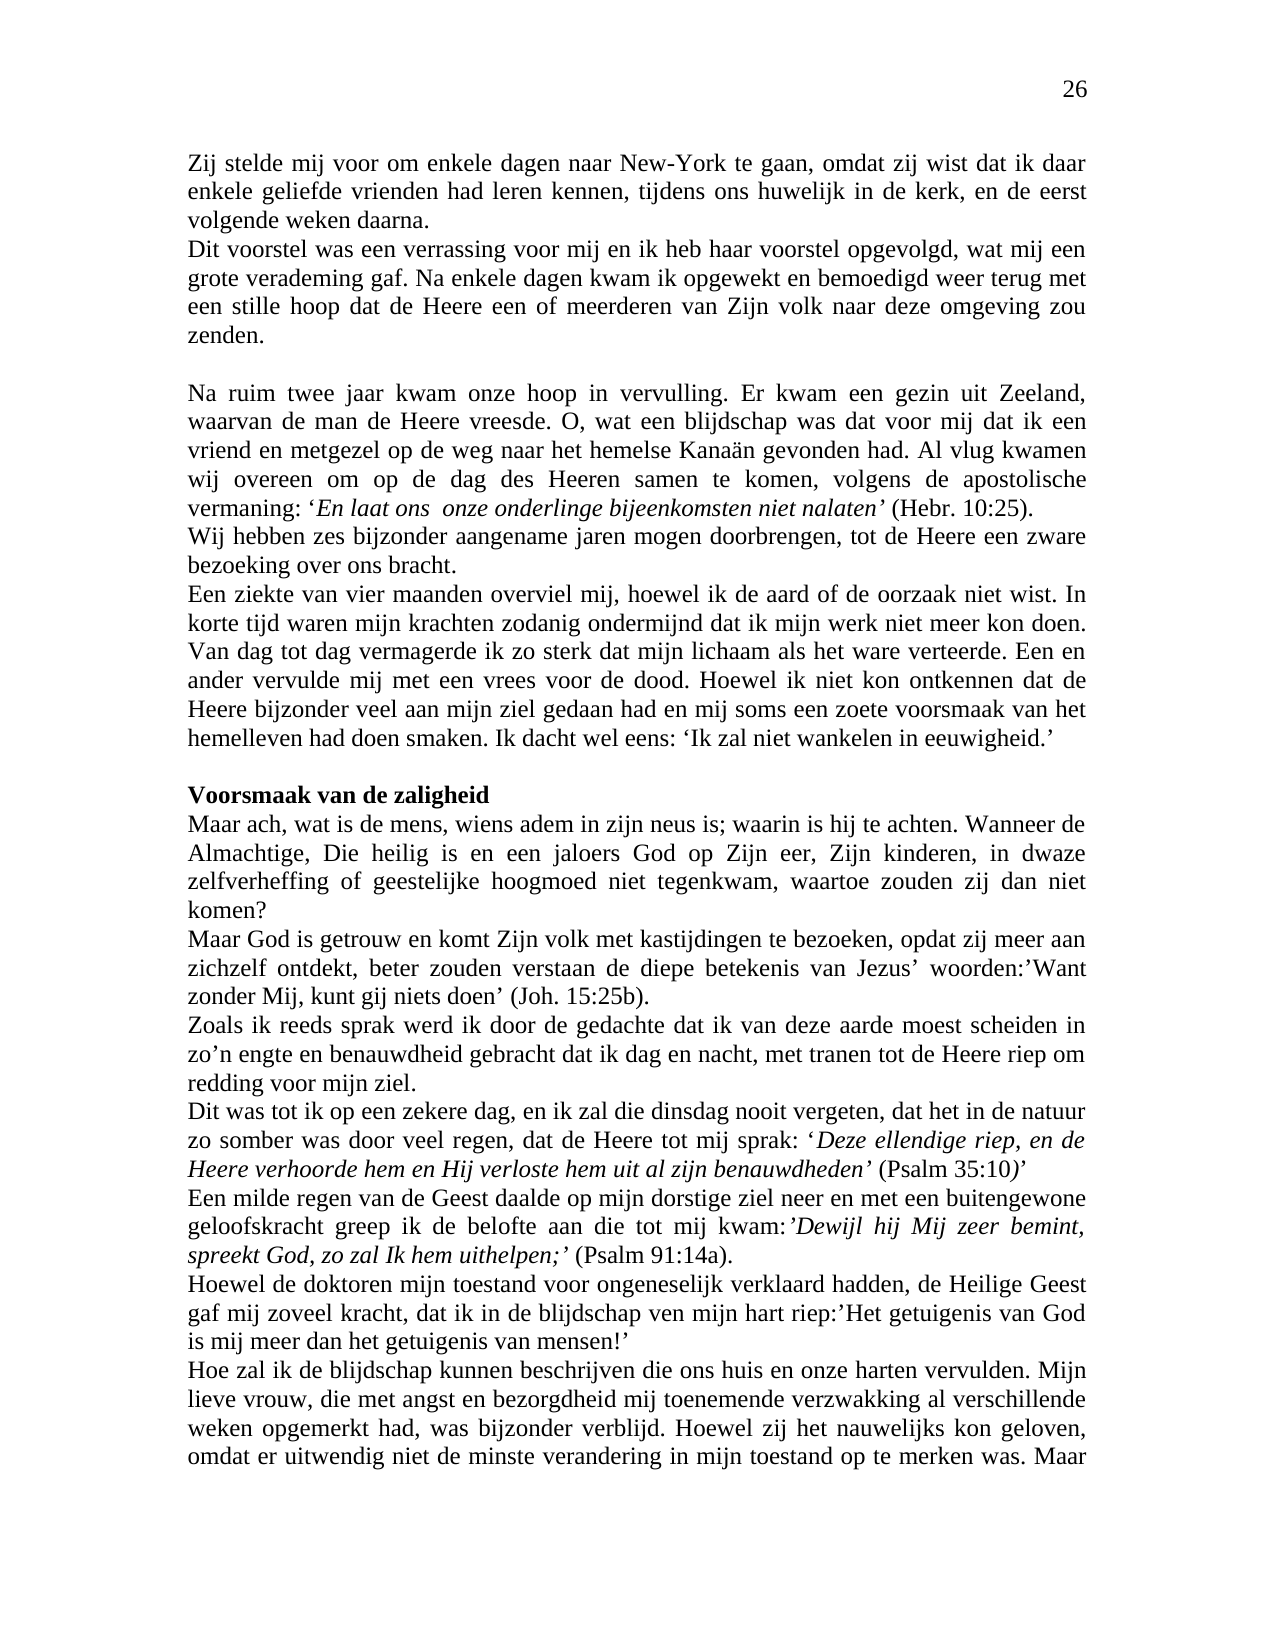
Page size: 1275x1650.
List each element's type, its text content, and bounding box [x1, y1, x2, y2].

text Dit voorstel was een verrassing voor mij en ik heb haar voorstel opgevolgd, wat mij een grote verademing gaf. Na enkele dagen kwam ik opgewekt en bemoedigd weer terug met een stille hoop dat de Heere een of meerderen van Zijn volk naar deze omgeving zou zenden. [187, 234, 1087, 349]
text Dit was tot ik op een zekere dag, en ik zal die dinsdag nooit vergeten, dat het in de natuur zo somber was door veel regen, dat de Heere tot mij sprak: ‘Deze ellendige riep, en de Heere verhoorde hem en Hij verloste hem uit al zijn benauwdheden’ (Psalm 35:10)’ [187, 1096, 1087, 1183]
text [187, 1355, 1087, 1470]
text Zij stelde mij voor om enkele dagen naar New-York te gaan, omdat zij wist dat ik daar enkele geliefde vrienden had leren kennen, tijdens ons huwelijk in de kerk, en de eerst volgende weken daarna. [187, 148, 1087, 234]
text Een ziekte van vier maanden overviel mij, hoewel ik de aard of de oorzaak niet wist. In korte tijd waren mijn krachten zodanig ondermijnd dat ik mijn werk niet meer kon doen. Van dag tot dag vermagerde ik zo sterk dat mijn lichaam als het ware verteerde. Een en ander vervulde mij met een vrees voor de dood. Hoewel ik niet kon ontkennen dat de Heere bijzonder veel aan mijn ziel gedaan had en mij soms een zoete voorsmaak van het hemelleven had doen smaken. Ik dacht wel eens: ‘Ik zal niet wankelen in eeuwigheid.’ [187, 579, 1087, 751]
text Wij hebben zes bijzonder aangename jaren mogen doorbrengen, tot de Heere een zware bezoeking over ons bracht. [187, 521, 1087, 579]
text Na ruim twee jaar kwam onze hoop in vervulling. Er kwam een gezin uit Zeeland, waarvan de man de Heere vreesde. O, wat een blijdschap was dat voor mij dat ik een vriend en metgezel op de weg naar het hemelse Kanaän gevonden had. Al vlug kwamen wij overeen om op de dag des Heeren samen te komen, volgens de apostolische vermaning: ‘En laat ons onze onderlinge bijeenkomsten niet nalaten’ (Hebr. 10:25). [187, 378, 1087, 521]
text Maar ach, wat is de mens, wiens adem in zijn neus is; waarin is hij te achten. Wanneer de Almachtige, Die heilig is en een jaloers God op Zijn eer, Zijn kinderen, in dwaze zelfverheffing of geestelijke hoogmoed niet tegenkwam, waartoe zouden zij dan niet komen? [187, 809, 1087, 924]
text Hoewel de doktoren mijn toestand voor ongeneselijk verklaard hadden, de Heilige Geest gaf mij zoveel kracht, dat ik in de blijdschap ven mijn hart riep:’Het getuigenis van God is mij meer dan het getuigenis van mensen!’ [187, 1269, 1087, 1355]
text Maar God is getrouw en komt Zijn volk met kastijdingen te bezoeken, opdat zij meer aan zichzelf ontdekt, beter zouden verstaan de diepe betekenis van Jezus’ woorden:’Want zonder Mij, kunt gij niets doen’ (Joh. 15:25b). [187, 924, 1087, 1010]
text Een milde regen van de Geest daalde op mijn dorstige ziel neer en met een buitengewone geloofskracht greep ik de belofte aan die tot mij kwam:’Dewijl hij Mij zeer bemint, spreekt God, zo zal Ik hem uithelpen;’ (Psalm 91:14a). [187, 1183, 1087, 1269]
text Zoals ik reeds sprak werd ik door de gedachte dat ik van deze aarde moest scheiden in zo’n engte en benauwdheid gebracht dat ik dag en nacht, met tranen tot de Heere riep om redding voor mijn ziel. [187, 1010, 1087, 1096]
text Voorsmaak van de zaligheid [187, 780, 1087, 809]
